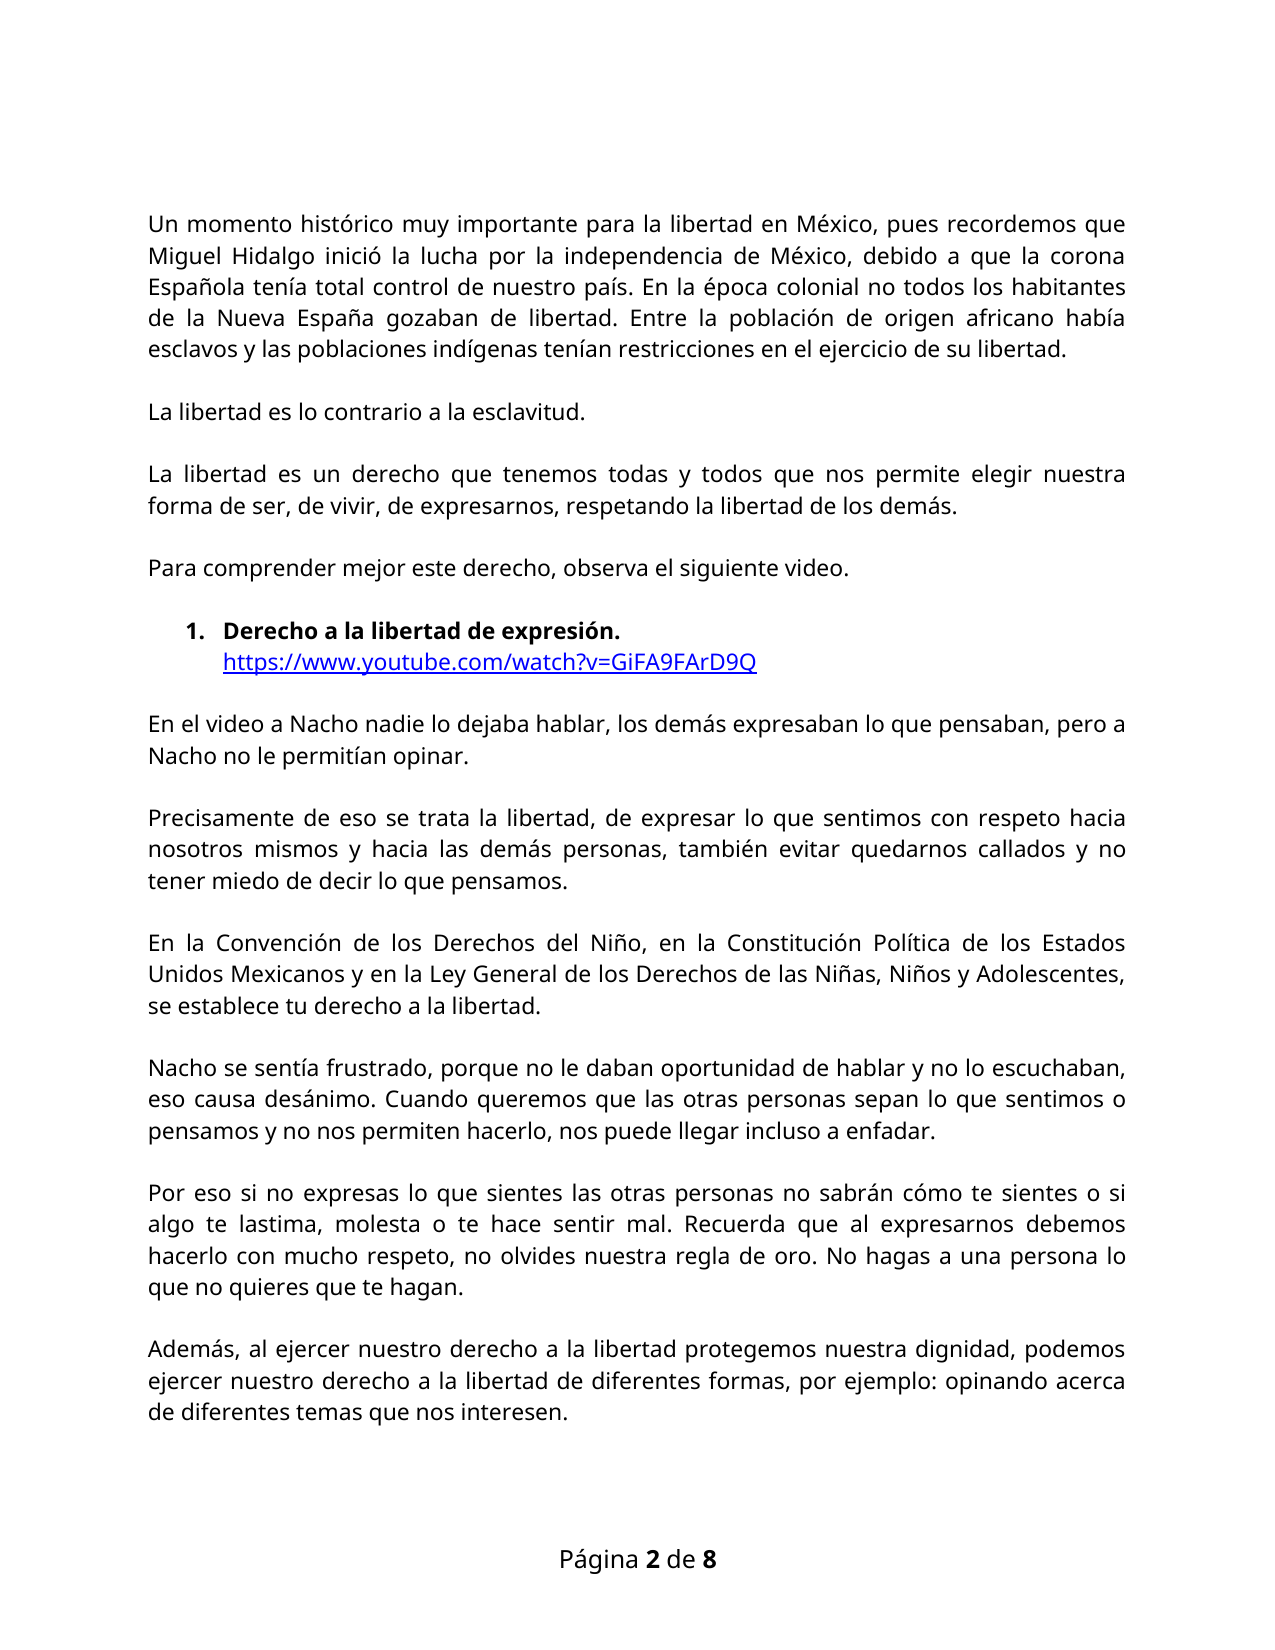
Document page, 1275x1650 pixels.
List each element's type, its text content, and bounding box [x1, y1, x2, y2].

text En el video a Nacho nadie lo dejaba hablar, los demás expresaban lo que pensaban, pero a Nacho no le permitían opinar. [148, 708, 1127, 771]
text Precisamente de eso se trata la libertad, de expresar lo que sentimos con respeto hacia nosotros mismos y hacia las demás personas, también evitar quedarnos callados y no tener miedo de decir lo que pensamos. [148, 802, 1127, 896]
text En la Convención de los Derechos del Niño, en la Constitución Política de los Estados Unidos Mexicanos y en la Ley General de los Derechos de las Niñas, Niños y Adolescentes, se establece tu derecho a la libertad. [148, 927, 1127, 1021]
text https://www.youtube.com/watch?v=GiFA9FArD9Q [148, 646, 1127, 677]
text Además, al ejercer nuestro derecho a la libertad protegemos nuestra dignidad, podemos ejercer nuestro derecho a la libertad de diferentes formas, por ejemplo: opinando acerca de diferentes temas que nos interesen. [148, 1333, 1127, 1427]
list Derecho a la libertad de expresión. [185, 615, 1127, 646]
text La libertad es lo contrario a la esclavitud. [148, 396, 1127, 427]
text Para comprender mejor este derecho, observa el siguiente video. [148, 552, 1127, 583]
text Por eso si no expresas lo que sientes las otras personas no sabrán cómo te sientes o si algo te lastima, molesta o te hace sentir mal. Recuerda que al expresarnos debemos hacerlo con mucho respeto, no olvides nuestra regla de oro. No hagas a una persona lo que no quieres que te hagan. [148, 1177, 1127, 1302]
text Un momento histórico muy importante para la libertad en México, pues recordemos que Miguel Hidalgo inició la lucha por la independencia de México, debido a que la corona Española tenía total control de nuestro país. En la época colonial no todos los habitantes de la Nueva España gozaban de libertad. Entre la población de origen africano había esclavos y las poblaciones indígenas tenían restricciones en el ejercicio de su libertad. [148, 208, 1127, 365]
text Nacho se sentía frustrado, porque no le daban oportunidad de hablar y no lo escuchaban, eso causa desánimo. Cuando queremos que las otras personas sepan lo que sentimos o pensamos y no nos permiten hacerlo, nos puede llegar incluso a enfadar. [148, 1052, 1127, 1146]
text La libertad es un derecho que tenemos todas y todos que nos permite elegir nuestra forma de ser, de vivir, de expresarnos, respetando la libertad de los demás. [148, 458, 1127, 521]
